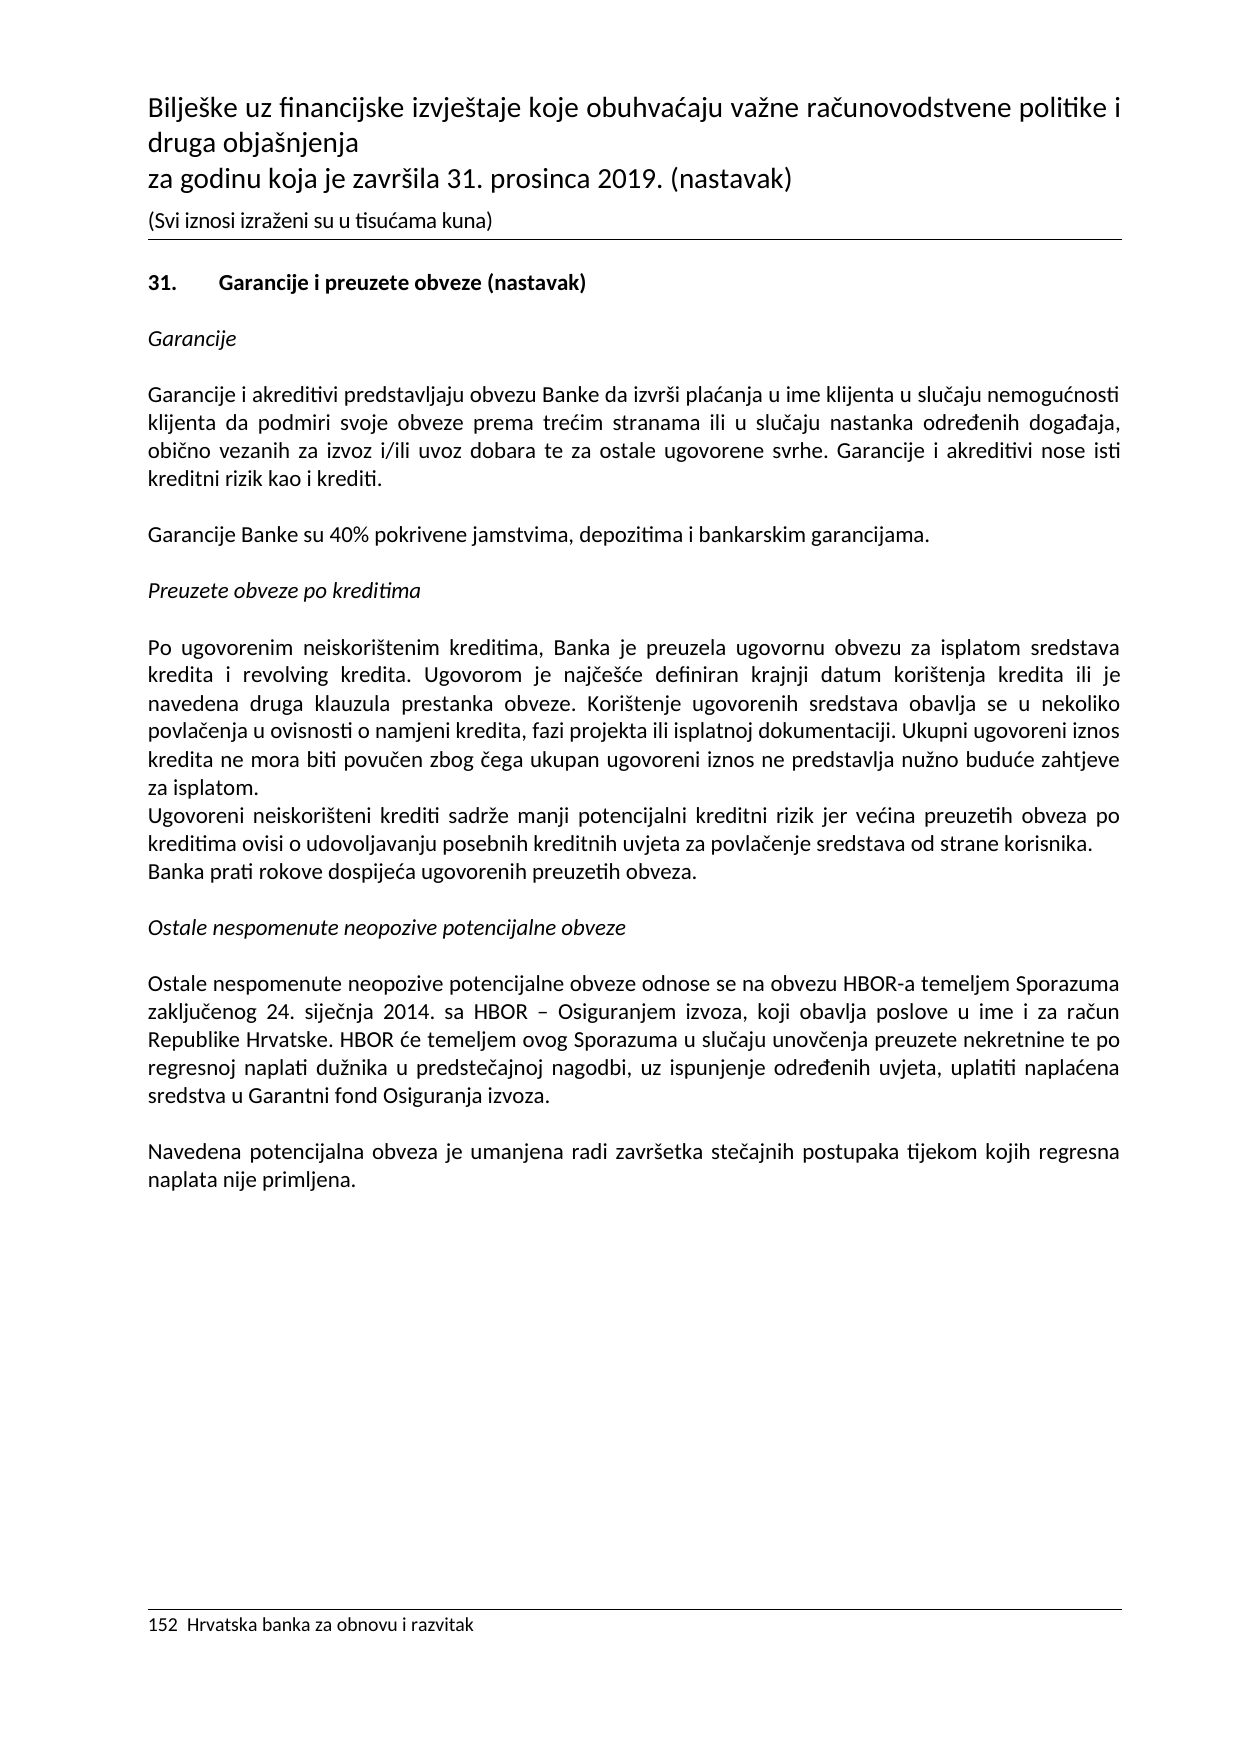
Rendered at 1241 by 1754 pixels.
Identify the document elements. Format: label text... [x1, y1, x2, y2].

text Navedena potencijalna obveza je umanjena radi završetka stečajnih postupaka tijekom kojih regresna naplata nije primljena. [148, 1137, 1122, 1193]
text Ostale nespomenute neopozive potencijalne obveze odnose se na obvezu HBOR-a temeljem Sporazuma zaključenog 24. siječnja 2014. sa HBOR – Osiguranjem izvoza, koji obavlja poslove u ime i za račun Republike Hrvatske. HBOR će temeljem ovog Sporazuma u slučaju unovčenja preuzete nekretnine te po regresnoj naplati dužnika u predstečajnoj nagodbi, uz ispunjenje određenih uvjeta, uplatiti naplaćena sredstva u Garantni fond Osiguranja izvoza. [148, 969, 1122, 1109]
text 31. Garancije i preuzete obveze (nastavak) [148, 268, 1122, 296]
text Ugovoreni neiskorišteni krediti sadrže manji potencijalni kreditni rizik jer većina preuzetih obveza po kreditima ovisi o udovoljavanju posebnih kreditnih uvjeta za povlačenje sredstava od strane korisnika. [148, 801, 1122, 857]
text Ostale nespomenute neopozive potencijalne obveze [148, 913, 1122, 941]
text Garancije i akreditivi predstavljaju obvezu Banke da izvrši plaćanja u ime klijenta u slučaju nemogućnosti klijenta da podmiri svoje obveze prema trećim stranama ili u slučaju nastanka određenih događaja, obično vezanih za izvoz i/ili uvoz dobara te za ostale ugovorene svrhe. Garancije i akreditivi nose isti kreditni rizik kao i krediti. [148, 380, 1122, 492]
text Banka prati rokove dospijeća ugovorenih preuzetih obveza. [148, 857, 1122, 885]
text Preuzete obveze po kreditima [148, 577, 1122, 604]
text Po ugovorenim neiskorištenim kreditima, Banka je preuzela ugovornu obvezu za isplatom sredstava kredita i revolving kredita. Ugovorom je najčešće definiran krajnji datum korištenja kredita ili je navedena druga klauzula prestanka obveze. Korištenje ugovorenih sredstava obavlja se u nekoliko povlačenja u ovisnosti o namjeni kredita, fazi projekta ili isplatnoj dokumentaciji. Ukupni ugovoreni iznos kredita ne mora biti povučen zbog čega ukupan ugovoreni iznos ne predstavlja nužno buduće zahtjeve za isplatom. [148, 633, 1122, 801]
text Garancije Banke su 40% pokrivene jamstvima, depozitima i bankarskim garancijama. [148, 521, 1122, 548]
text Garancije [148, 324, 1122, 352]
